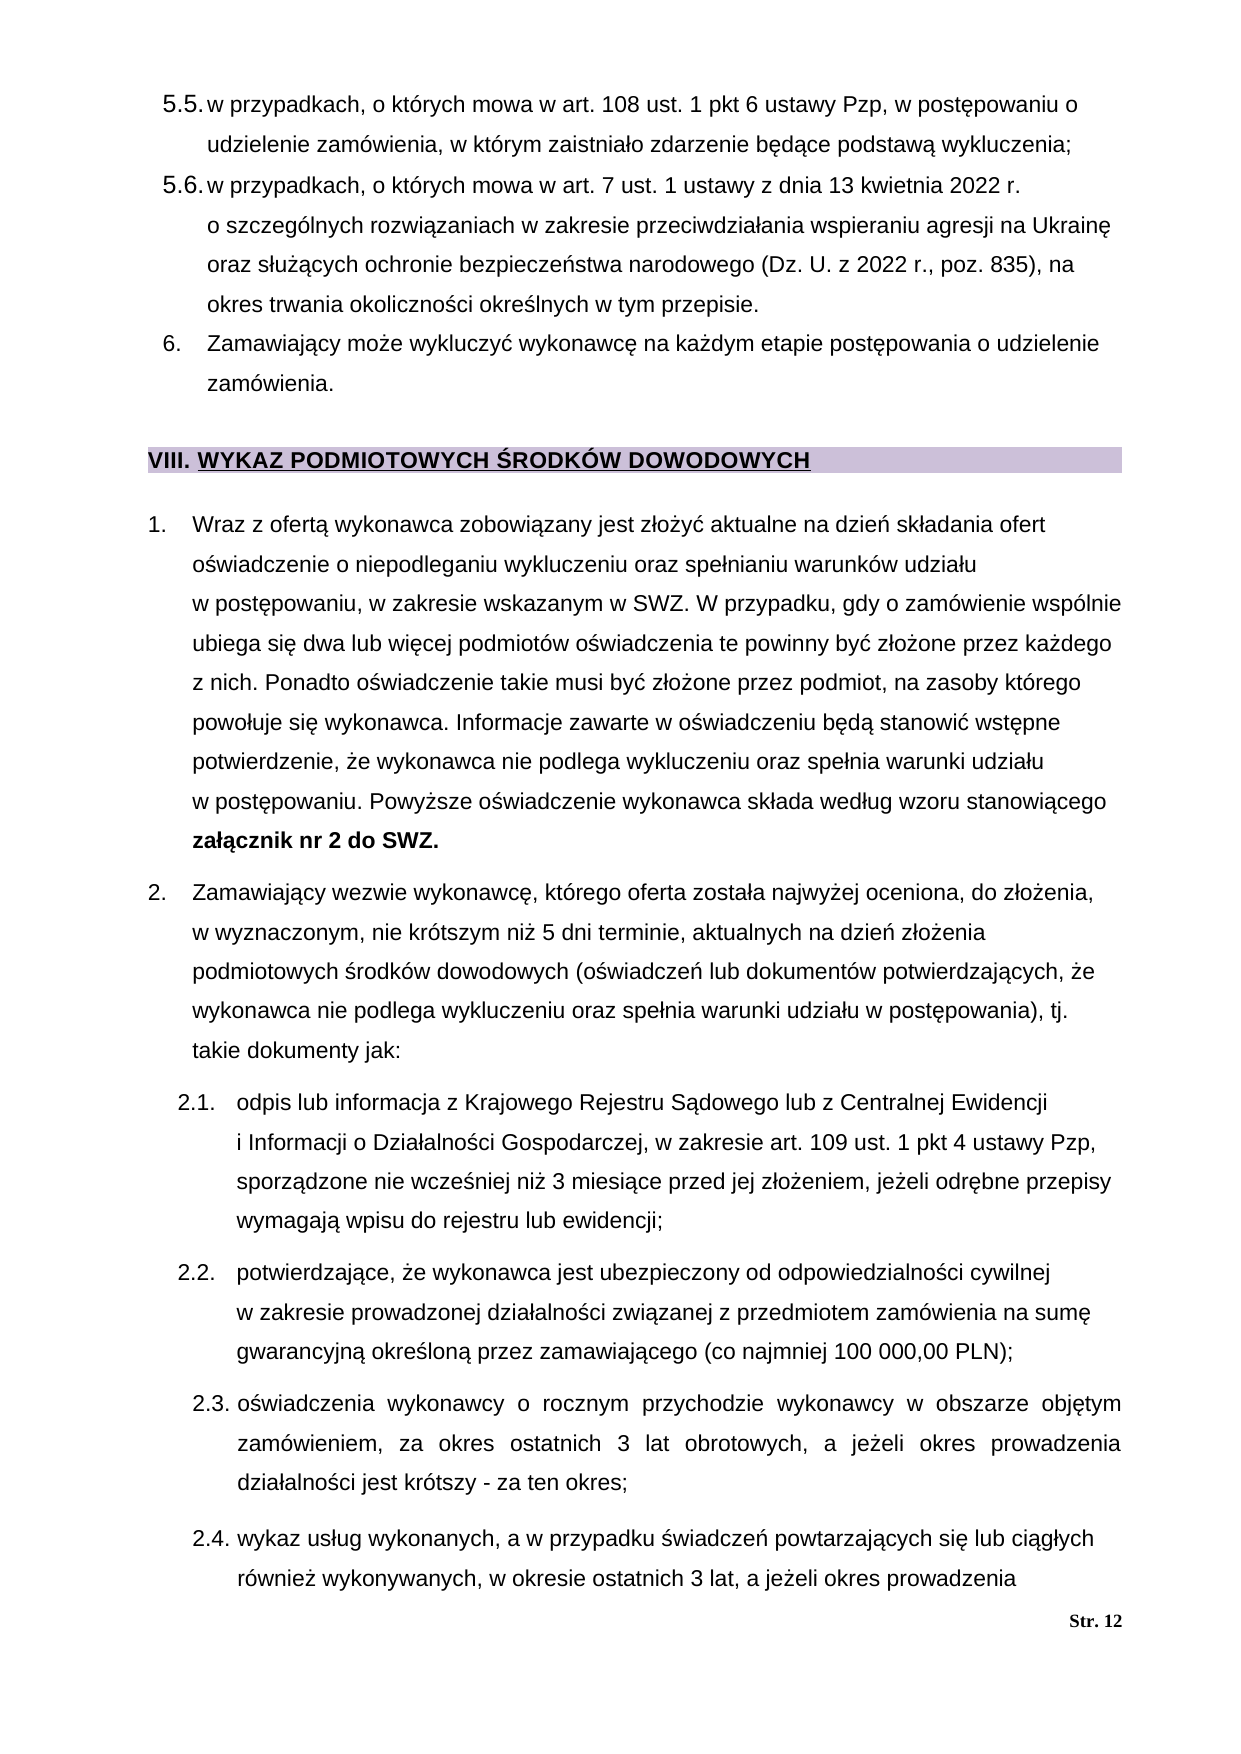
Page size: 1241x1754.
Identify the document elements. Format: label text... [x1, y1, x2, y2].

list Wraz z ofertą wykonawca zobowiązany jest złożyć aktualne na dzień składania ofert oświadczenie o niepodleganiu wykluczeniu oraz spełnianiu warunków udziału w postępowaniu, w zakresie wskazanym w SWZ. W przypadku, gdy o zamówienie wspólnie ubiega się dwa lub więcej podmiotów oświadczenia te powinny być złożone przez każdego z nich. Ponadto oświadczenie takie musi być złożone przez podmiot, na zasoby którego powołuje się wykonawca. Informacje zawarte w oświadczeniu będą stanowić wstępne potwierdzenie, że wykonawca nie podlega wykluczeniu oraz spełnia warunki udziału w postępowaniu. Powyższe oświadczenie wykonawca składa według wzoru stanowiącego załącznik nr 2 do SWZ. [148, 511, 1122, 853]
list Zamawiający wezwie wykonawcę, którego oferta została najwyżej oceniona, do złożenia, w wyznaczonym, nie krótszym niż 5 dni terminie, aktualnych na dzień złożenia podmiotowych środków dowodowych (oświadczeń lub dokumentów potwierdzających, że wykonawca nie podlega wykluczeniu oraz spełnia warunki udziału w postępowania), tj. takie dokumenty jak: [148, 879, 1122, 1063]
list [192, 1525, 1122, 1591]
list w przypadkach, o których mowa w art. 108 ust. 1 pkt 6 ustawy Pzp, w postępowaniu o udzielenie zamówienia, w którym zaistniało zdarzenie będące podstawą wykluczenia; [162, 89, 1122, 157]
list odpis lub informacja z Krajowego Rejestru Sądowego lub z Centralnej Ewidencji i Informacji o Działalności Gospodarczej, w zakresie art. 109 ust. 1 pkt 4 ustawy Pzp, sporządzone nie wcześniej niż 3 miesiące przed jej złożeniem, jeżeli odrębne przepisy wymagają wpisu do rejestru lub ewidencji; [177, 1089, 1122, 1234]
list potwierdzające, że wykonawca jest ubezpieczony od odpowiedzialności cywilnej w zakresie prowadzonej działalności związanej z przedmiotem zamówienia na sumę gwarancyjną określoną przez zamawiającego (co najmniej 100 000,00 PLN); [177, 1259, 1122, 1365]
list oświadczenia wykonawcy o rocznym przychodzie wykonawcy w obszarze objętym zamówieniem, za okres ostatnich 3 lat obrotowych, a jeżeli okres prowadzenia działalności jest krótszy - za ten okres; [192, 1390, 1122, 1496]
list w przypadkach, o których mowa w art. 7 ust. 1 ustawy z dnia 13 kwietnia 2022 r. o szczególnych rozwiązaniach w zakresie przeciwdziałania wspieraniu agresji na Ukrainę oraz służących ochronie bezpieczeństwa narodowego (Dz. U. z 2022 r., poz. 835), na okres trwania okoliczności określnych w tym przepisie. [162, 170, 1122, 317]
subtitle VIII. WYKAZ PODMIOTOWYCH ŚRODKÓW DOWODOWYCH [148, 447, 1122, 473]
list Zamawiający może wykluczyć wykonawcę na każdym etapie postępowania o udzielenie zamówienia. [162, 330, 1122, 396]
